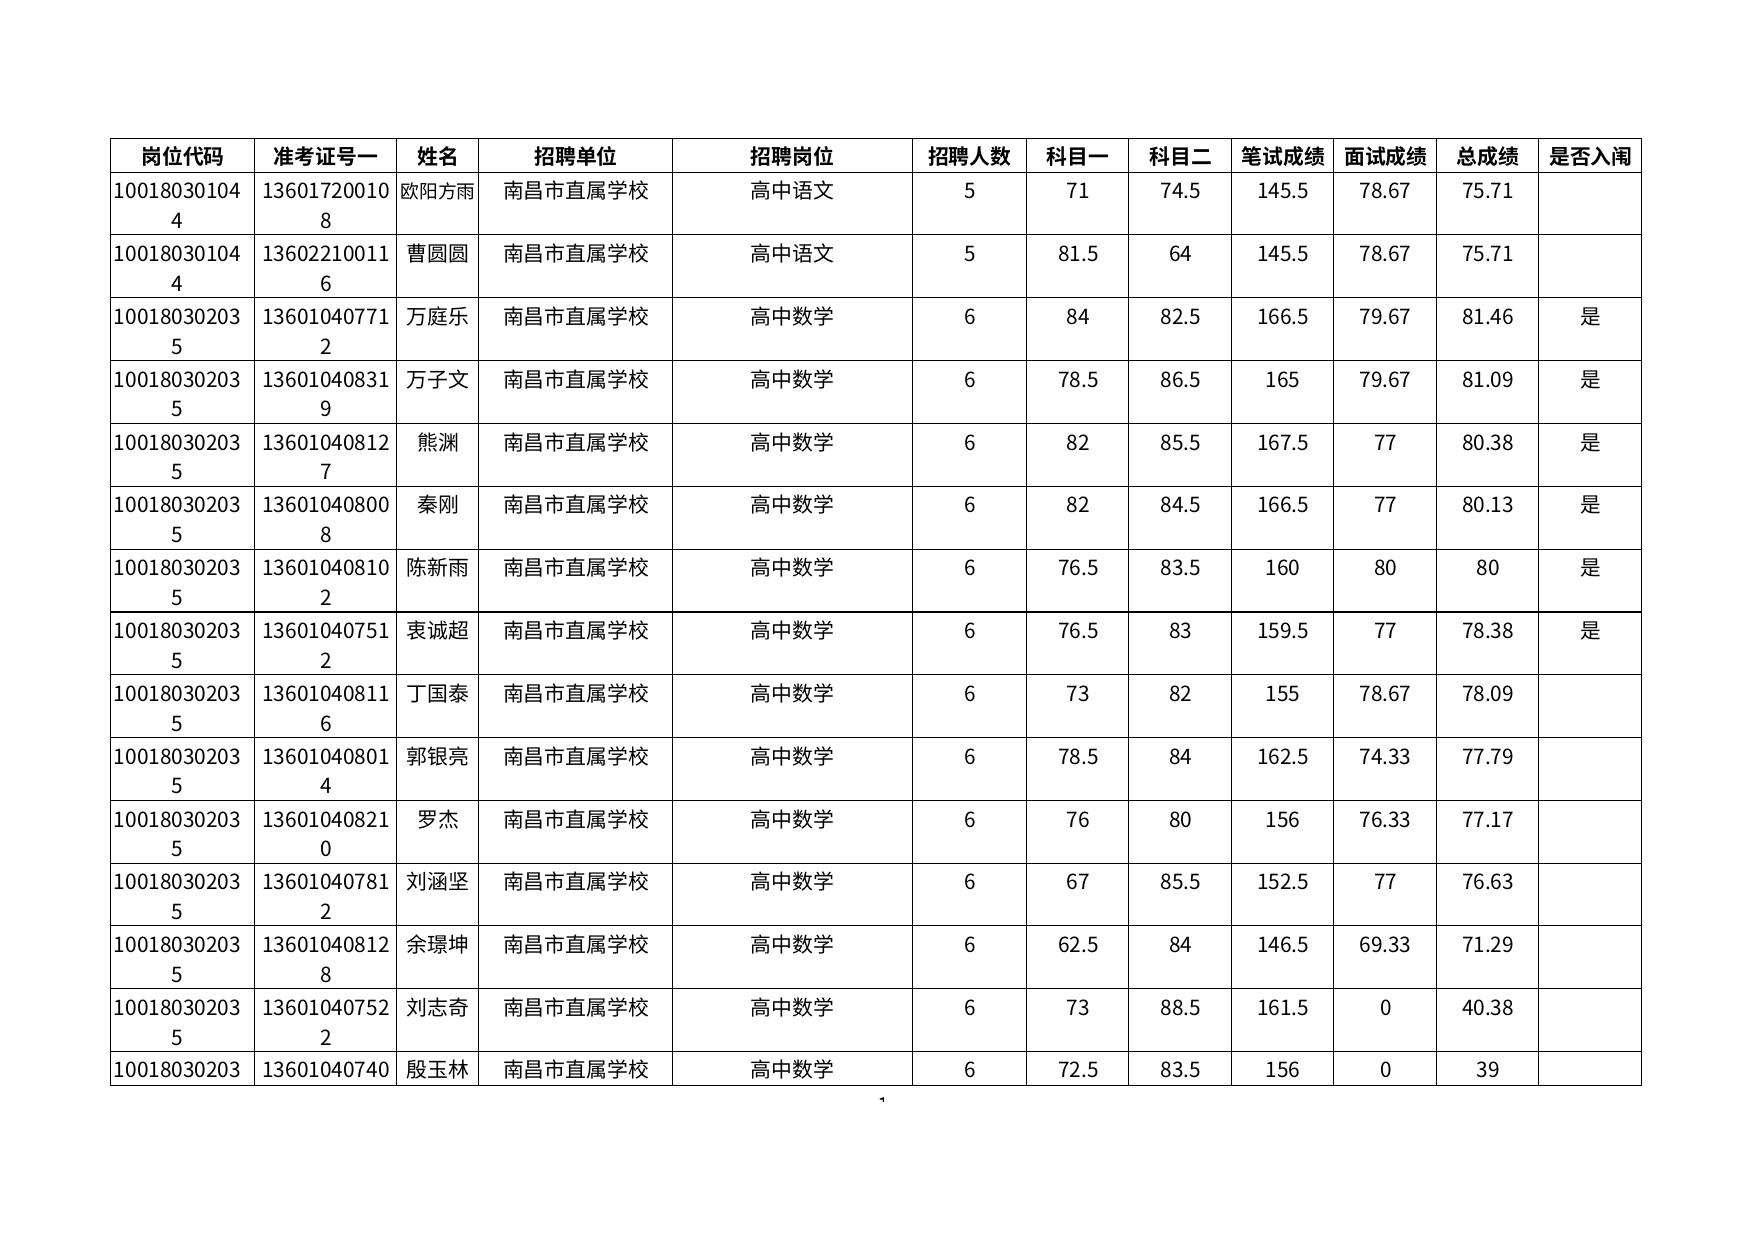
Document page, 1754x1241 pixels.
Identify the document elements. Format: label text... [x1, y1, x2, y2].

table_cell 高中数学 [673, 424, 912, 486]
table_cell 6 [913, 298, 1026, 360]
table_cell 南昌市直属学校 [479, 989, 672, 1051]
table_cell 80.13 [1437, 487, 1538, 548]
table_cell 高中语文 [673, 235, 912, 297]
table_cell 100180302035 [111, 738, 254, 800]
table_cell 6 [913, 675, 1026, 737]
table_cell 熊渊 [397, 424, 478, 486]
table_cell 81.09 [1437, 361, 1538, 423]
table_cell 136010407522 [255, 989, 396, 1051]
table_cell 136022100116 [255, 235, 396, 297]
table_cell [1539, 801, 1641, 863]
table_cell 80 [1334, 550, 1436, 611]
table_cell 南昌市直属学校 [479, 361, 672, 423]
table_header 姓名 [397, 139, 478, 172]
table_cell 高中数学 [673, 675, 912, 737]
table_cell 83.5 [1129, 550, 1231, 611]
table_cell 100180302035 [111, 801, 254, 863]
table_cell 6 [913, 864, 1026, 925]
table_cell 高中数学 [673, 613, 912, 674]
table_cell 76 [1027, 801, 1128, 863]
table_cell 高中数学 [673, 864, 912, 925]
table_cell 88.5 [1129, 989, 1231, 1051]
table_cell 0 [1334, 989, 1436, 1051]
table_cell 79.67 [1334, 361, 1436, 423]
table_cell 100180302035 [111, 864, 254, 925]
table_cell 高中数学 [673, 550, 912, 611]
table_cell 100180302035 [111, 1052, 254, 1085]
table_cell 67 [1027, 864, 1128, 925]
table_cell 166.5 [1232, 487, 1333, 548]
table_header 准考证号一 [255, 139, 396, 172]
table_cell 73 [1027, 675, 1128, 737]
table_cell 77 [1334, 424, 1436, 486]
table_cell 161.5 [1232, 989, 1333, 1051]
table_cell 78.67 [1334, 675, 1436, 737]
table_cell 刘涵坚 [397, 864, 478, 925]
table_cell 是 [1539, 550, 1641, 611]
table_cell 86.5 [1129, 361, 1231, 423]
table_cell 南昌市直属学校 [479, 864, 672, 925]
table_cell 136010408127 [255, 424, 396, 486]
table_cell 75.71 [1437, 235, 1538, 297]
table_cell 高中数学 [673, 801, 912, 863]
table_cell 6 [913, 613, 1026, 674]
table_cell 100180302035 [111, 675, 254, 737]
table_cell 71 [1027, 173, 1128, 234]
table_cell 136010407512 [255, 613, 396, 674]
table_cell 80 [1437, 550, 1538, 611]
table_cell 南昌市直属学校 [479, 173, 672, 234]
table_cell 82 [1027, 424, 1128, 486]
table_cell 81.46 [1437, 298, 1538, 360]
table_cell 是 [1539, 613, 1641, 674]
table_cell 万庭乐 [397, 298, 478, 360]
table_cell 76.5 [1027, 613, 1128, 674]
table_cell 100180302035 [111, 424, 254, 486]
table_cell 6 [913, 487, 1026, 548]
table_cell 万子文 [397, 361, 478, 423]
table_cell 145.5 [1232, 235, 1333, 297]
table_cell 85.5 [1129, 864, 1231, 925]
table_cell 62.5 [1027, 926, 1128, 988]
table_cell 南昌市直属学校 [479, 738, 672, 800]
table_cell 84 [1129, 926, 1231, 988]
table_cell 79.67 [1334, 298, 1436, 360]
table_cell 77.79 [1437, 738, 1538, 800]
table_cell 6 [913, 424, 1026, 486]
table_cell 77.17 [1437, 801, 1538, 863]
table_cell 南昌市直属学校 [479, 235, 672, 297]
table_cell 5 [913, 173, 1026, 234]
table_cell 罗杰 [397, 801, 478, 863]
table_cell 75.71 [1437, 173, 1538, 234]
table_cell 刘志奇 [397, 989, 478, 1051]
table_cell 73 [1027, 989, 1128, 1051]
table_cell 6 [913, 361, 1026, 423]
table_cell 146.5 [1232, 926, 1333, 988]
table_cell 156 [1232, 801, 1333, 863]
table_cell 136010408008 [255, 487, 396, 548]
table_cell 85.5 [1129, 424, 1231, 486]
table_cell 高中数学 [673, 298, 912, 360]
table_cell 136017200108 [255, 173, 396, 234]
table_cell 南昌市直属学校 [479, 801, 672, 863]
table_header 招聘人数 [913, 139, 1026, 172]
table_cell 南昌市直属学校 [479, 613, 672, 674]
table_header 科目二 [1129, 139, 1231, 172]
table_cell 100180302035 [111, 550, 254, 611]
table_cell 162.5 [1232, 738, 1333, 800]
table_cell 曹圆圆 [397, 235, 478, 297]
table_cell 是 [1539, 424, 1641, 486]
table_cell 77 [1334, 864, 1436, 925]
table_cell 74.5 [1129, 173, 1231, 234]
table_header 是否入闱 [1539, 139, 1641, 172]
table_header 笔试成绩 [1232, 139, 1333, 172]
table_cell 6 [913, 738, 1026, 800]
table_cell 74.33 [1334, 738, 1436, 800]
table_cell 78.5 [1027, 361, 1128, 423]
table_cell 167.5 [1232, 424, 1333, 486]
table_cell 156 [1232, 1052, 1333, 1085]
table_cell 0 [1334, 1052, 1436, 1085]
table_cell 78.67 [1334, 173, 1436, 234]
table_cell 高中语文 [673, 173, 912, 234]
table_cell 78.09 [1437, 675, 1538, 737]
table_cell 南昌市直属学校 [479, 487, 672, 548]
table_cell 136010408128 [255, 926, 396, 988]
table_cell 6 [913, 1052, 1026, 1085]
table_cell 84.5 [1129, 487, 1231, 548]
table_cell 100180302035 [111, 926, 254, 988]
table_cell 145.5 [1232, 173, 1333, 234]
table_cell 78.38 [1437, 613, 1538, 674]
table_cell 南昌市直属学校 [479, 550, 672, 611]
table_cell 6 [913, 989, 1026, 1051]
table_cell 高中数学 [673, 487, 912, 548]
table_cell 83.5 [1129, 1052, 1231, 1085]
table_cell 100180302035 [111, 361, 254, 423]
table_cell 165 [1232, 361, 1333, 423]
table_cell 衷诚超 [397, 613, 478, 674]
table_cell 100180302035 [111, 487, 254, 548]
table_cell 84 [1027, 298, 1128, 360]
table_cell 77 [1334, 613, 1436, 674]
table_cell 76.63 [1437, 864, 1538, 925]
table_cell 6 [913, 926, 1026, 988]
table_header 面试成绩 [1334, 139, 1436, 172]
table_cell 殷玉林 [397, 1052, 478, 1085]
table_cell 136010408014 [255, 738, 396, 800]
table_header 岗位代码 [111, 139, 254, 172]
table_cell 余璟坤 [397, 926, 478, 988]
table_cell [1539, 675, 1641, 737]
table_cell 84 [1129, 738, 1231, 800]
table_cell 83 [1129, 613, 1231, 674]
table_cell 81.5 [1027, 235, 1128, 297]
table_cell 欧阳方雨 [397, 173, 478, 234]
table_cell 39 [1437, 1052, 1538, 1085]
table_cell 是 [1539, 487, 1641, 548]
table_cell 40.38 [1437, 989, 1538, 1051]
table_cell 136010408116 [255, 675, 396, 737]
table_cell 72.5 [1027, 1052, 1128, 1085]
table_cell 78.5 [1027, 738, 1128, 800]
table_cell 秦刚 [397, 487, 478, 548]
table_cell 丁国泰 [397, 675, 478, 737]
table_cell 高中数学 [673, 738, 912, 800]
table_cell 136010407712 [255, 298, 396, 360]
table_cell 100180302035 [111, 298, 254, 360]
table_cell 166.5 [1232, 298, 1333, 360]
table_cell 136010407408 [255, 1052, 396, 1085]
table_cell [1539, 864, 1641, 925]
table_cell [1539, 738, 1641, 800]
table_cell 高中数学 [673, 926, 912, 988]
table_cell [1539, 926, 1641, 988]
table_cell 高中数学 [673, 361, 912, 423]
table_cell 77 [1334, 487, 1436, 548]
table_cell [1539, 1052, 1641, 1085]
table_cell 80 [1129, 801, 1231, 863]
table_cell 136010408102 [255, 550, 396, 611]
table_cell 南昌市直属学校 [479, 1052, 672, 1085]
table_cell [1539, 989, 1641, 1051]
table_cell 69.33 [1334, 926, 1436, 988]
table_cell 152.5 [1232, 864, 1333, 925]
table_cell 136010408210 [255, 801, 396, 863]
table_cell 5 [913, 235, 1026, 297]
table_cell 155 [1232, 675, 1333, 737]
table_header 招聘单位 [479, 139, 672, 172]
table_cell [1539, 235, 1641, 297]
table_cell 南昌市直属学校 [479, 424, 672, 486]
table_cell 100180301044 [111, 235, 254, 297]
table_cell 78.67 [1334, 235, 1436, 297]
table_cell 159.5 [1232, 613, 1333, 674]
table_cell 高中数学 [673, 989, 912, 1051]
table_cell 136010408319 [255, 361, 396, 423]
table_cell 6 [913, 550, 1026, 611]
table_cell 是 [1539, 298, 1641, 360]
table_cell 南昌市直属学校 [479, 926, 672, 988]
table_cell 160 [1232, 550, 1333, 611]
table_header 总成绩 [1437, 139, 1538, 172]
table_cell 64 [1129, 235, 1231, 297]
table_cell 南昌市直属学校 [479, 675, 672, 737]
table_cell 100180302035 [111, 989, 254, 1051]
table_cell 高中数学 [673, 1052, 912, 1085]
table_cell 82 [1129, 675, 1231, 737]
table_cell 76.33 [1334, 801, 1436, 863]
table_cell 陈新雨 [397, 550, 478, 611]
table_header 科目一 [1027, 139, 1128, 172]
table_cell 82 [1027, 487, 1128, 548]
table_cell 100180301044 [111, 173, 254, 234]
table_cell 郭银亮 [397, 738, 478, 800]
table_cell 6 [913, 801, 1026, 863]
table_cell 82.5 [1129, 298, 1231, 360]
table_cell 71.29 [1437, 926, 1538, 988]
table_cell 100180302035 [111, 613, 254, 674]
table_cell 80.38 [1437, 424, 1538, 486]
table_cell [1539, 173, 1641, 234]
table_cell 76.5 [1027, 550, 1128, 611]
table_cell 是 [1539, 361, 1641, 423]
table_cell 南昌市直属学校 [479, 298, 672, 360]
table_header 招聘岗位 [673, 139, 912, 172]
table_cell 136010407812 [255, 864, 396, 925]
